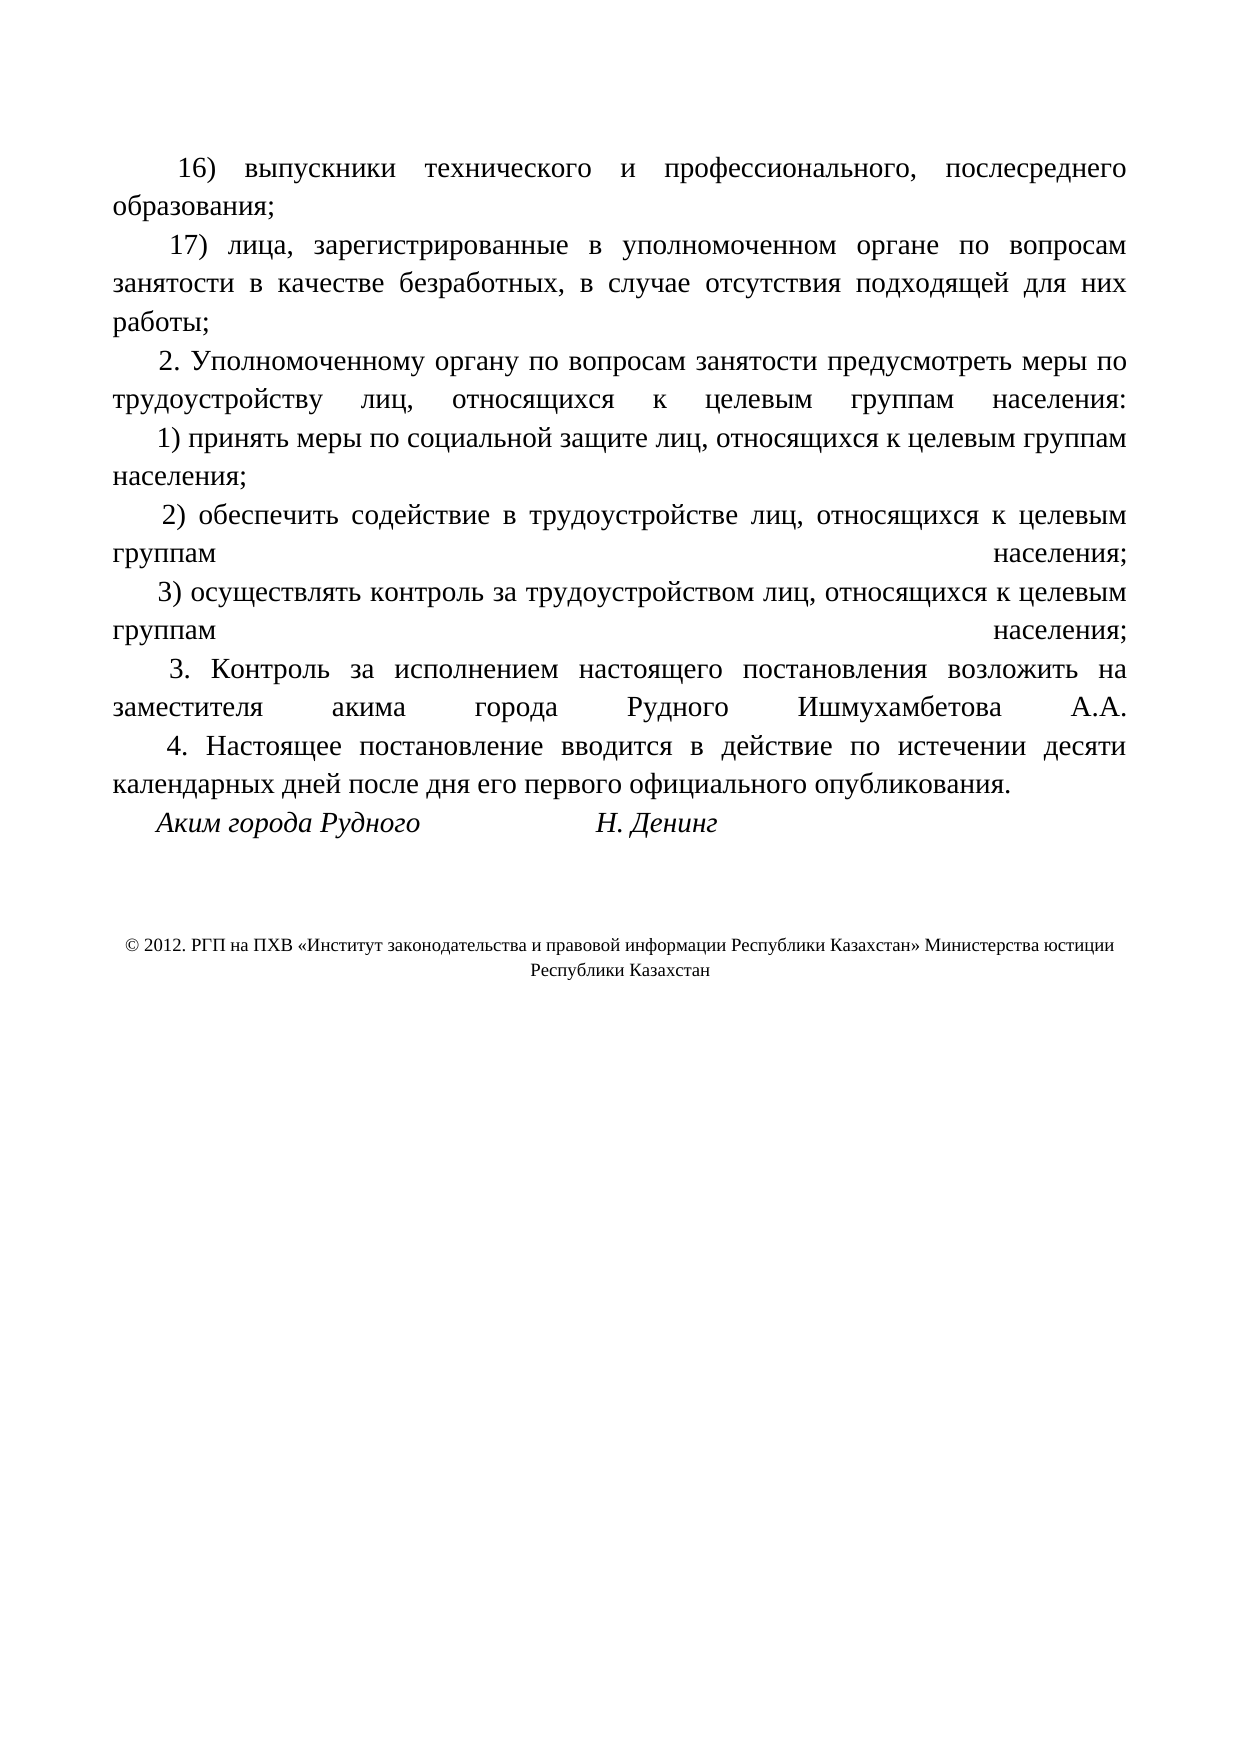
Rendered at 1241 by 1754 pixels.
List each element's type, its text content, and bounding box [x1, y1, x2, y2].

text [112, 150, 1128, 800]
text © 2012. РГП на ПХВ «Институт законодательства и правовой информации Республики Казахстан» Министерства юстиции Республики Казахстан [112, 934, 1128, 981]
text Аким города Рудного Н. Денинг [112, 805, 1128, 839]
